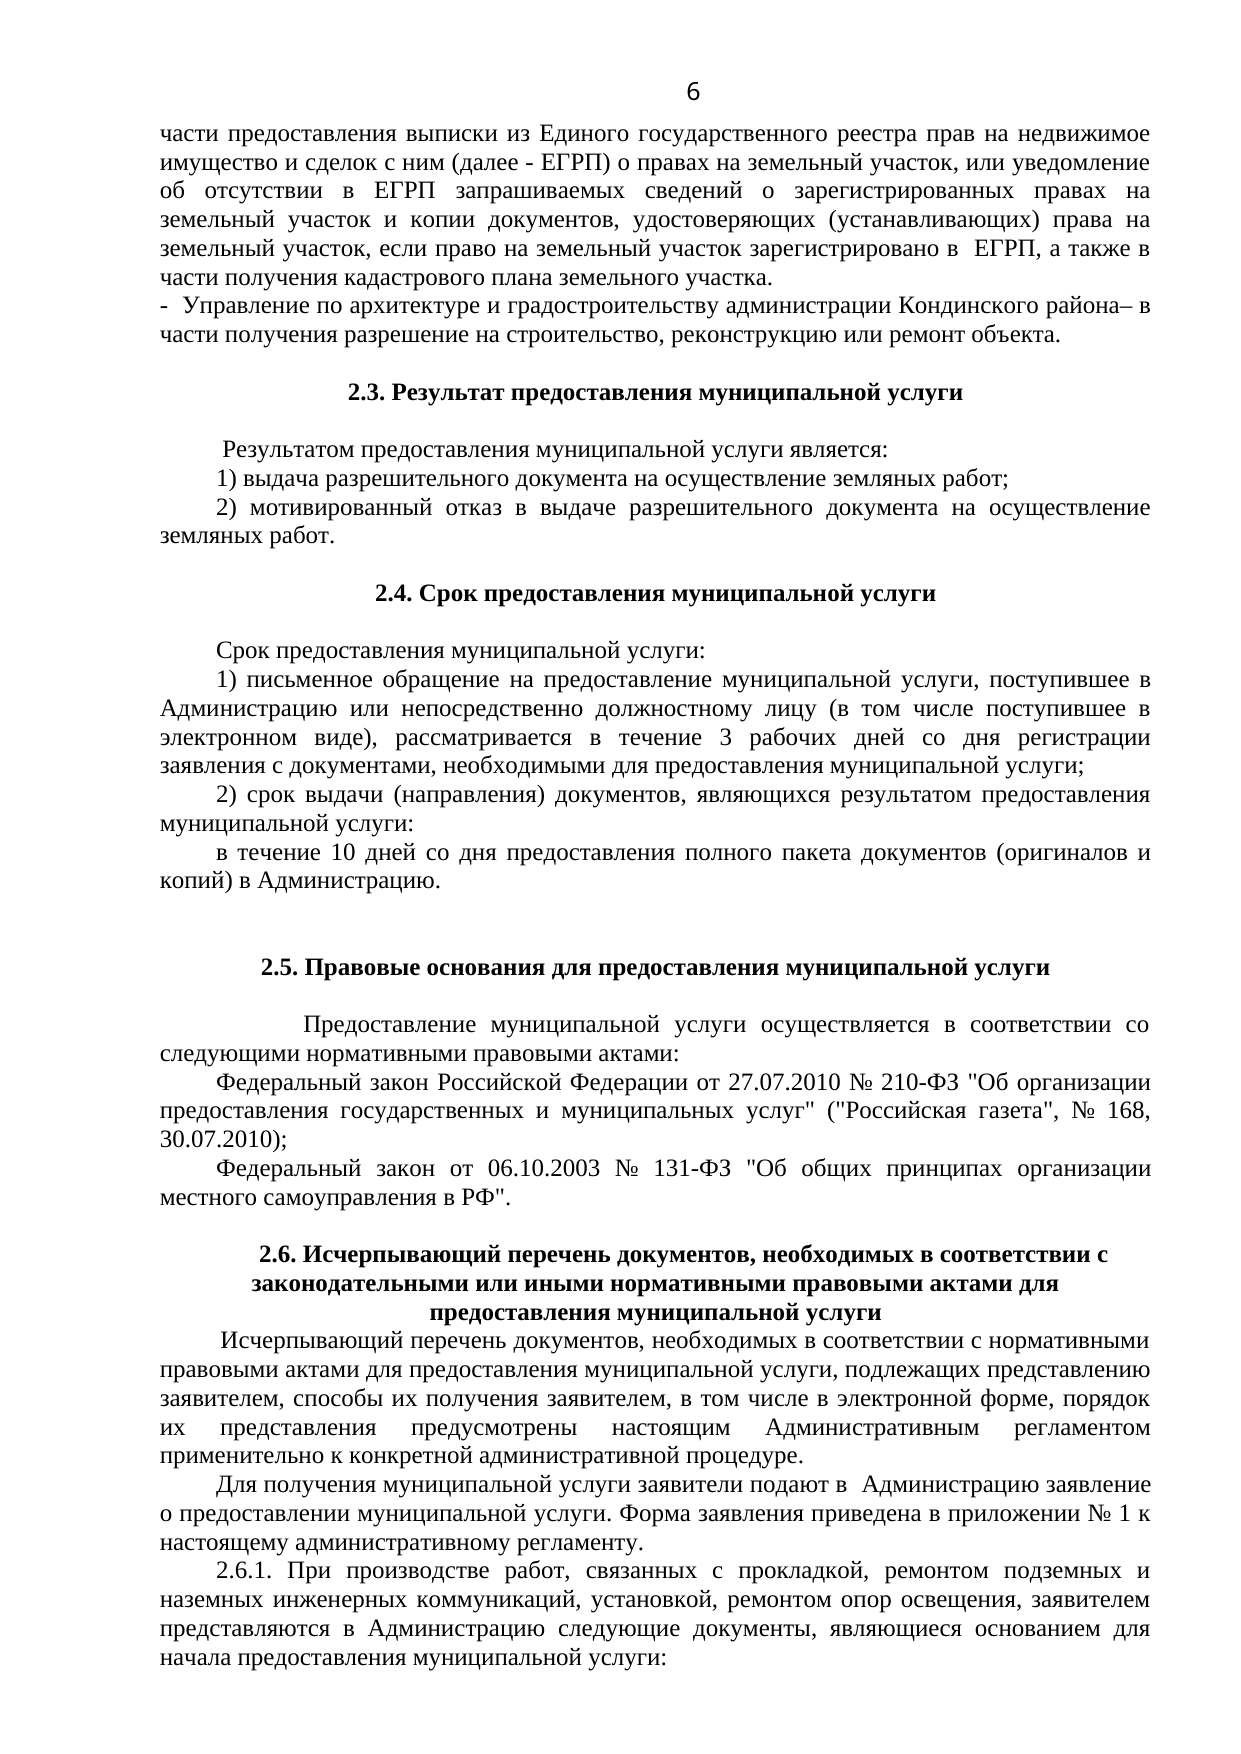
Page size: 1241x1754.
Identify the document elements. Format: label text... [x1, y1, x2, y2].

text Предоставление муниципальной услуги осуществляется в соответствии со следующими нормативными правовыми актами: [159, 1009, 1152, 1067]
text Срок предоставления муниципальной услуги: [159, 636, 1152, 664]
text 2.4. Срок предоставления муниципальной услуги [159, 578, 1152, 607]
text Федеральный закон от 06.10.2003 № 131-ФЗ "Об общих принципах организации местного самоуправления в РФ". [159, 1153, 1152, 1211]
text 2.3. Результат предоставления муниципальной услуги [159, 377, 1152, 406]
text 2) срок выдачи (направления) документов, являющихся результатом предоставления муниципальной услуги: [159, 779, 1152, 837]
text 1) выдача разрешительного документа на осуществление земляных работ; [159, 463, 1152, 492]
text 1) письменное обращение на предоставление муниципальной услуги, поступившее в Администрацию или непосредственно должностному лицу (в том числе поступившее в электронном виде), рассматривается в течение 3 рабочих дней со дня регистрации заявления с документами, необходимыми для предоставления муниципальной услуги; [159, 664, 1152, 779]
text в течение 10 дней со дня предоставления полного пакета документов (оригиналов и копий) в Администрацию. [159, 837, 1152, 894]
text Для получения муниципальной услуги заявители подают в Администрацию заявление о предоставлении муниципальной услуги. Форма заявления приведена в приложении № 1 к настоящему административному регламенту. [159, 1469, 1152, 1556]
text Федеральный закон Российской Федерации от 27.07.2010 № 210-ФЗ "Об организации предоставления государственных и муниципальных услуг" ("Российская газета", № 168, 30.07.2010); [159, 1067, 1152, 1153]
text Исчерпывающий перечень документов, необходимых в соответствии с нормативными правовыми актами для предоставления муниципальной услуги, подлежащих представлению заявителем, способы их получения заявителем, в том числе в электронной форме, порядок их представления предусмотрены настоящим Административным регламентом применительно к конкретной административной процедуре. [159, 1326, 1152, 1469]
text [159, 118, 1152, 291]
text 2.6.1. При производстве работ, связанных с прокладкой, ремонтом подземных и наземных инженерных коммуникаций, установкой, ремонтом опор освещения, заявителем представляются в Администрацию следующие документы, являющиеся основанием для начала предоставления муниципальной услуги: [159, 1556, 1152, 1671]
text Результатом предоставления муниципальной услуги является: [159, 434, 1152, 463]
text - Управление по архитектуре и градостроительству администрации Кондинского района– в части получения разрешение на строительство, реконструкцию или ремонт объекта. [159, 291, 1152, 348]
text 2.5. Правовые основания для предоставления муниципальной услуги [159, 952, 1152, 981]
text 2.6. Исчерпывающий перечень документов, необходимых в соответствии с законодательными или иными нормативными правовыми актами для предоставления муниципальной услуги [159, 1239, 1152, 1326]
text 2) мотивированный отказ в выдаче разрешительного документа на осуществление земляных работ. [159, 492, 1152, 549]
